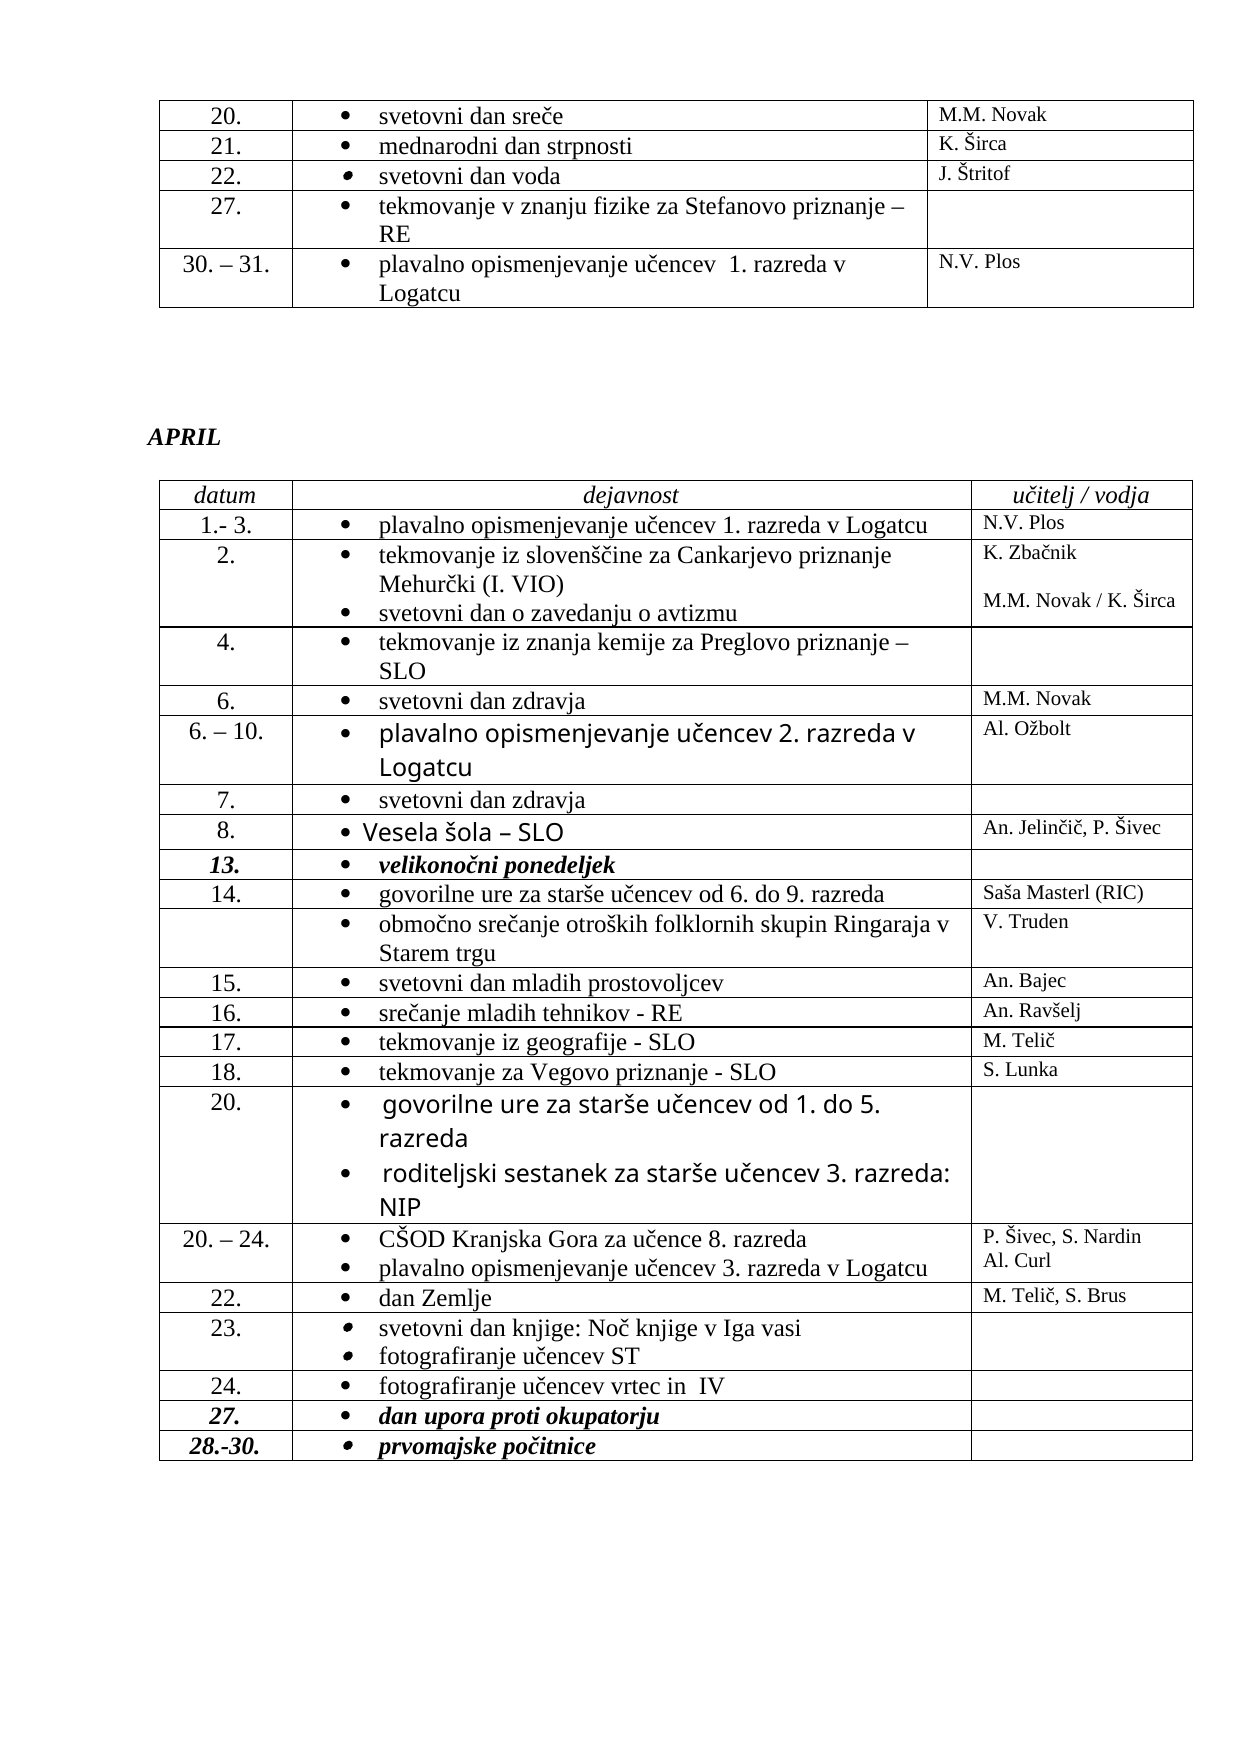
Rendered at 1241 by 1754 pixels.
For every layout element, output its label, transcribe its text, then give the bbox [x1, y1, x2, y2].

table_cell 22. [160, 1283, 292, 1312]
table_cell 18. [160, 1057, 292, 1086]
table_cell CŠOD Kranjska Gora za učence 8. razreda plavalno opismenjevanje učencev 3. razreda v Logatcu [293, 1224, 971, 1282]
table_cell 27. [160, 1401, 292, 1430]
table_cell 30. – 31. [160, 249, 292, 307]
table_cell svetovni dan zdravja [293, 686, 971, 715]
table_header dejavnost [293, 481, 971, 509]
table_cell M.M. Novak [928, 101, 1193, 130]
table_cell svetovni dan zdravja [293, 785, 971, 814]
table_cell [972, 1401, 1192, 1430]
table_header učitelj / vodja [972, 481, 1192, 509]
table_cell dan Zemlje [293, 1283, 971, 1312]
table_cell [972, 850, 1192, 878]
table_cell fotografiranje učencev vrtec in IV [293, 1371, 971, 1400]
table_cell An. Bajec [972, 968, 1192, 997]
table_cell 8. [160, 815, 292, 849]
table_header datum [160, 481, 292, 509]
table_cell tekmovanje iz znanja kemije za Preglovo priznanje – SLO [293, 628, 971, 685]
table_cell M.M. Novak [972, 686, 1192, 715]
table_cell [972, 1087, 1192, 1223]
table_cell 17. [160, 1028, 292, 1056]
table_cell [928, 191, 1193, 248]
table_cell 24. [160, 1371, 292, 1400]
table_cell velikonočni ponedeljek [293, 850, 971, 878]
table_cell mednarodni dan strpnosti [293, 131, 927, 160]
table_cell 2. [160, 540, 292, 626]
table_cell Saša Masterl (RIC) [972, 880, 1192, 908]
table_cell 21. [160, 131, 292, 160]
table_cell 6. – 10. [160, 716, 292, 784]
table_cell M. Telič [972, 1028, 1192, 1056]
table_cell M. Telič, S. Brus [972, 1283, 1192, 1312]
table_cell V. Truden [972, 909, 1192, 967]
table_cell [972, 1313, 1192, 1370]
table_cell tekmovanje v znanju fizike za Stefanovo priznanje – RE [293, 191, 927, 248]
table_cell Al. Ožbolt [972, 716, 1192, 784]
table_cell N.V. Plos [928, 249, 1193, 307]
table_cell prvomajske počitnice [293, 1431, 971, 1459]
table_cell plavalno opismenjevanje učencev 2. razreda v Logatcu [293, 716, 971, 784]
table_cell svetovni dan knjige: Noč knjige v Iga vasi fotografiranje učencev ST [293, 1313, 971, 1370]
table_cell [160, 909, 292, 967]
table_cell 6. [160, 686, 292, 715]
table_cell P. Šivec, S. Nardin Al. Curl [972, 1224, 1192, 1282]
table_cell [972, 628, 1192, 685]
table_cell N.V. Plos [972, 510, 1192, 539]
table_cell 1.- 3. [160, 510, 292, 539]
table_cell plavalno opismenjevanje učencev 1. razreda v Logatcu [293, 249, 927, 307]
table_cell 4. [160, 628, 292, 685]
table_cell tekmovanje iz geografije - SLO [293, 1028, 971, 1056]
table_cell 13. [160, 850, 292, 878]
subtitle APRIL [148, 422, 1092, 451]
table_cell K. Širca [928, 131, 1193, 160]
table_cell 22. [160, 161, 292, 190]
table_cell tekmovanje za Vegovo priznanje - SLO [293, 1057, 971, 1086]
table_cell plavalno opismenjevanje učencev 1. razreda v Logatcu [293, 510, 971, 539]
table_cell 20. [160, 101, 292, 130]
table_cell S. Lunka [972, 1057, 1192, 1086]
table_cell Vesela šola – SLO [293, 815, 971, 849]
table_cell svetovni dan voda [293, 161, 927, 190]
table_cell 20. – 24. [160, 1224, 292, 1282]
table_cell tekmovanje iz slovenščine za Cankarjevo priznanje Mehurčki (I. VIO) svetovni dan o zavedanju o avtizmu [293, 540, 971, 626]
table_cell [972, 1371, 1192, 1400]
table_cell K. Zbačnik M.M. Novak / K. Širca [972, 540, 1192, 626]
table_cell 28.-30. [160, 1431, 292, 1459]
table_cell 7. [160, 785, 292, 814]
table_cell dan upora proti okupatorju [293, 1401, 971, 1430]
table_cell [972, 1431, 1192, 1459]
table_cell območno srečanje otroških folklornih skupin Ringaraja v Starem trgu [293, 909, 971, 967]
table_cell srečanje mladih tehnikov - RE [293, 998, 971, 1026]
table_cell 23. [160, 1313, 292, 1370]
table_cell An. Ravšelj [972, 998, 1192, 1026]
table_cell 16. [160, 998, 292, 1026]
table_cell J. Štritof [928, 161, 1193, 190]
table_cell 20. [160, 1087, 292, 1223]
table_cell 15. [160, 968, 292, 997]
table_cell govorilne ure za starše učencev od 6. do 9. razreda [293, 880, 971, 908]
table_cell svetovni dan mladih prostovoljcev [293, 968, 971, 997]
table_cell 14. [160, 880, 292, 908]
table_cell [972, 785, 1192, 814]
table_cell An. Jelinčič, P. Šivec [972, 815, 1192, 849]
table_cell svetovni dan sreče [293, 101, 927, 130]
table_cell govorilne ure za starše učencev od 1. do 5. razreda roditeljski sestanek za starše učencev 3. razreda: NIP [293, 1087, 971, 1223]
table_cell 27. [160, 191, 292, 248]
